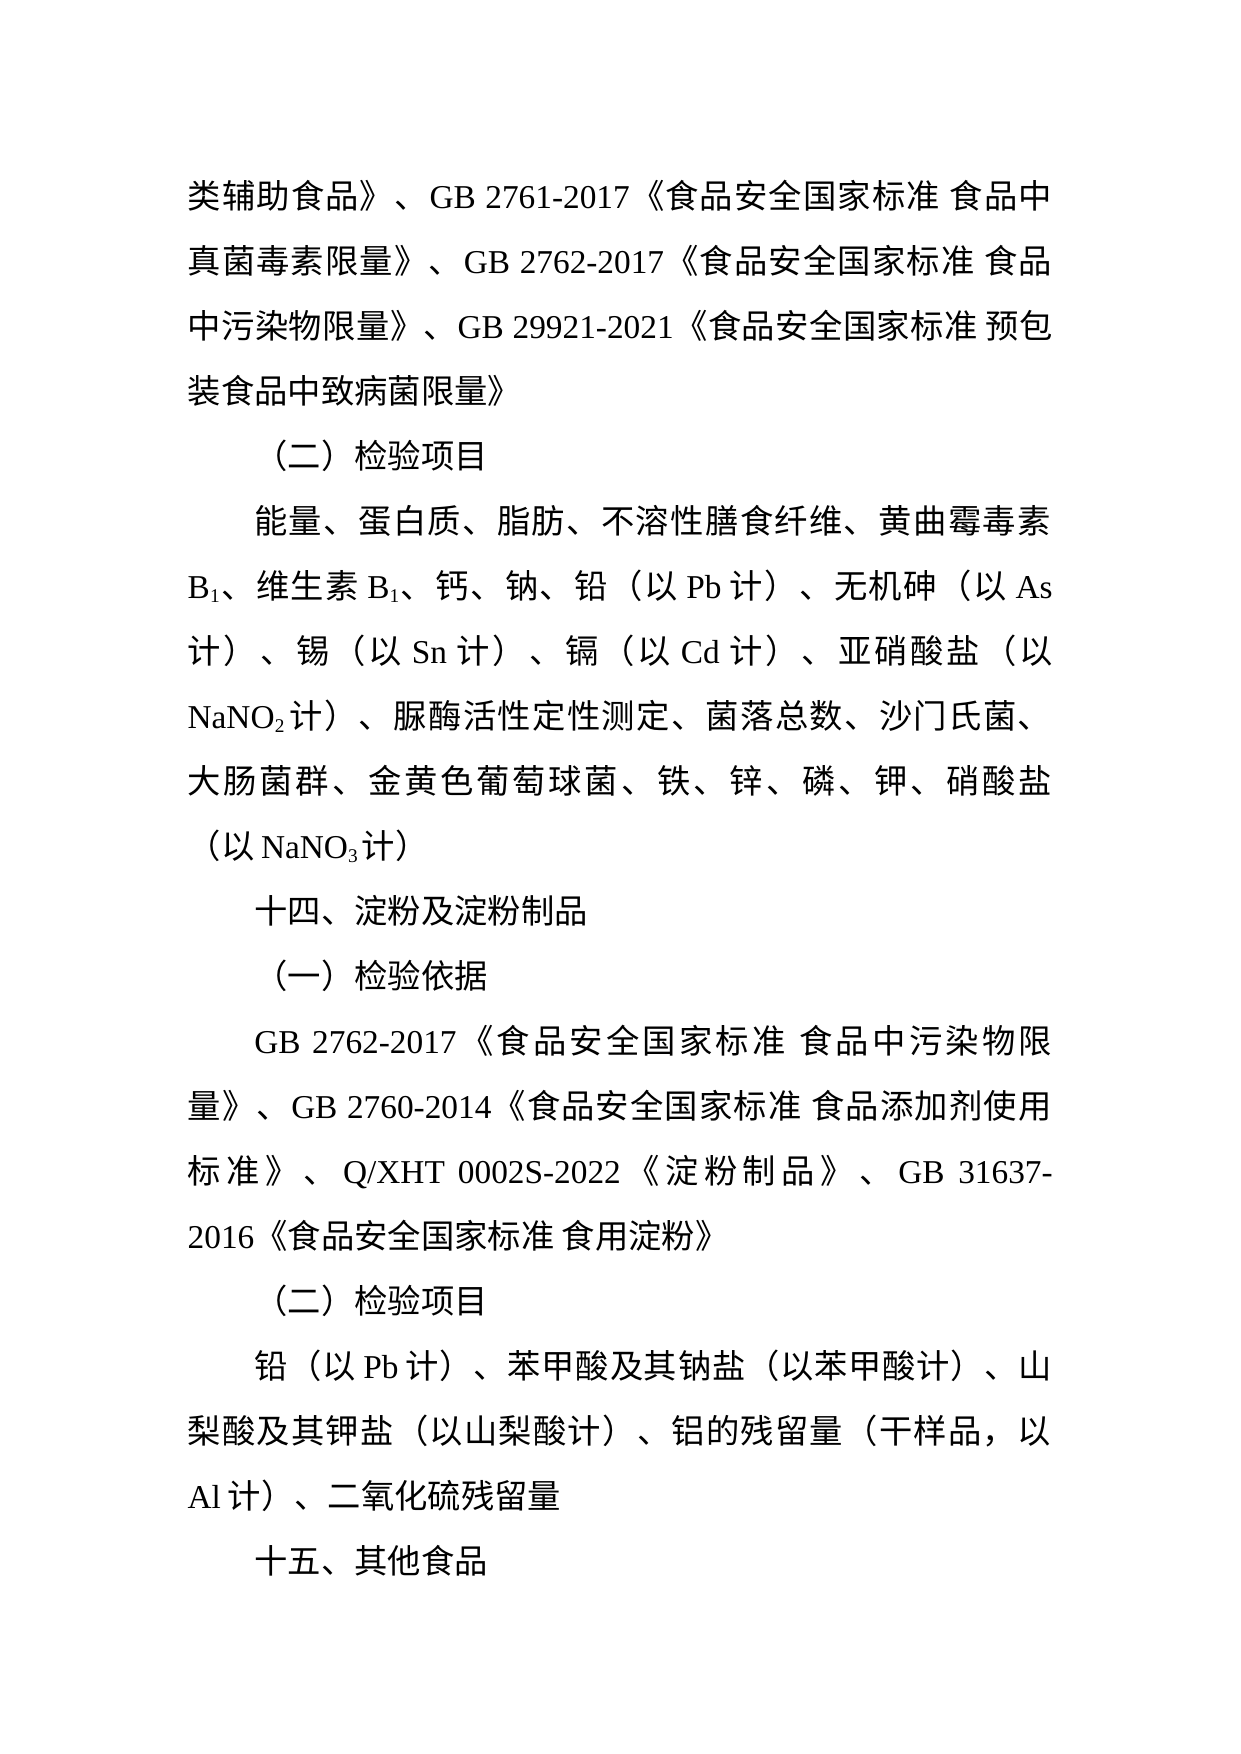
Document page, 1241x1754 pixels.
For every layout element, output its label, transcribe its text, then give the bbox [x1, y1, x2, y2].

text 能量、蛋白质、脂肪、不溶性膳食纤维、黄曲霉毒素B1、维生素B1、钙、钠、铅（以Pb计）、无机砷（以As计）、锡（以Sn计）、镉（以Cd计）、亚硝酸盐（以NaNO2计）、脲酶活性定性测定、菌落总数、沙门氏菌、大肠菌群、金黄色葡萄球菌、铁、锌、磷、钾、硝酸盐（以NaNO3计） [187, 487, 1053, 877]
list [187, 162, 1053, 422]
list （二）检验项目 [187, 422, 1053, 487]
list （一）检验依据 [187, 942, 1053, 1007]
text 铅（以Pb计）、苯甲酸及其钠盐（以苯甲酸计）、山梨酸及其钾盐（以山梨酸计）、铝的残留量（干样品，以Al计）、二氧化硫残留量 [187, 1332, 1053, 1527]
text 十五、其他食品 [187, 1527, 1053, 1592]
list GB 2762-2017《食品安全国家标准 食品中污染物限量》、GB 2760-2014《食品安全国家标准 食品添加剂使用标准》、Q/XHT 0002S-2022《淀粉制品》、GB 31637-2016《食品安全国家标准 食用淀粉》 [187, 1007, 1053, 1267]
text 十四、淀粉及淀粉制品 [187, 877, 1053, 942]
list （二）检验项目 [187, 1267, 1053, 1332]
